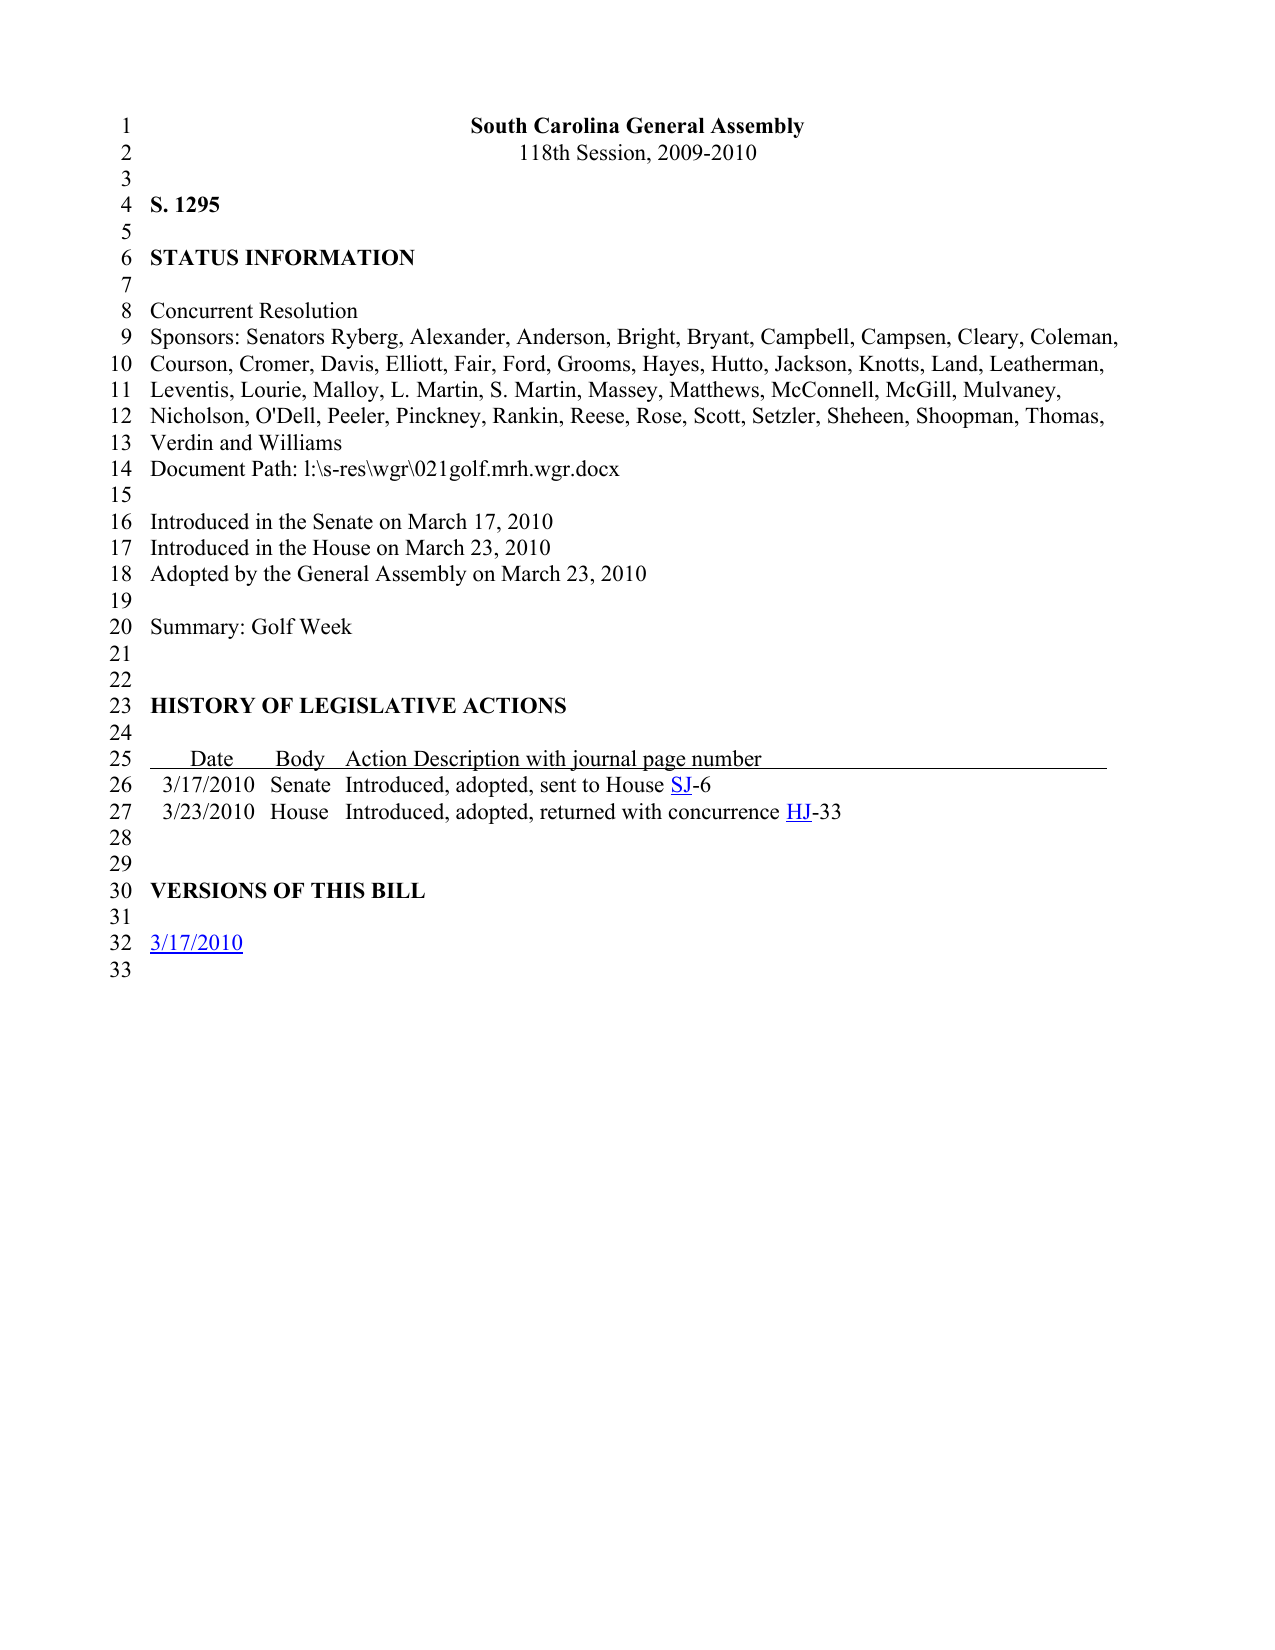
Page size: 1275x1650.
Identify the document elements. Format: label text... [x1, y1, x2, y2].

text Summary: Golf Week [150, 613, 1125, 639]
text VERSIONS OF THIS BILL [150, 877, 1125, 903]
text South Carolina General Assembly [150, 112, 1125, 139]
text 3/17/2010 Senate Introduced, adopted, sent to House SJ-6 [150, 771, 1125, 798]
text Sponsors: Senators Ryberg, Alexander, Anderson, Bright, Bryant, Campbell, Campsen, Cleary, Coleman, Courson, Cromer, Davis, Elliott, Fair, Ford, Grooms, Hayes, Hutto, Jackson, Knotts, Land, Leatherman, Leventis, Lourie, Malloy, L. Martin, S. Martin, Massey, Matthews, McConnell, McGill, Mulvaney, Nicholson, O'Dell, Peeler, Pinckney, Rankin, Reese, Rose, Scott, Setzler, Sheheen, Shoopman, Thomas, Verdin and Williams [150, 323, 1125, 455]
text S. 1295 [150, 192, 1125, 218]
text Introduced in the House on March 23, 2010 [150, 534, 1125, 561]
text Concurrent Resolution [150, 297, 1125, 323]
text Date Body Action Description with journal page number [150, 745, 1125, 771]
text 118th Session, 2009-2010 [150, 139, 1125, 165]
text STATUS INFORMATION [150, 244, 1125, 271]
text 3/23/2010 House Introduced, adopted, returned with concurrence HJ-33 [150, 798, 1125, 824]
text Document Path: l:\s-res\wgr\021golf.mrh.wgr.docx [150, 455, 1125, 481]
text Introduced in the Senate on March 17, 2010 [150, 508, 1125, 534]
text Adopted by the General Assembly on March 23, 2010 [150, 561, 1125, 587]
text HISTORY OF LEGISLATIVE ACTIONS [150, 692, 1125, 719]
text 3/17/2010 [150, 929, 1125, 956]
